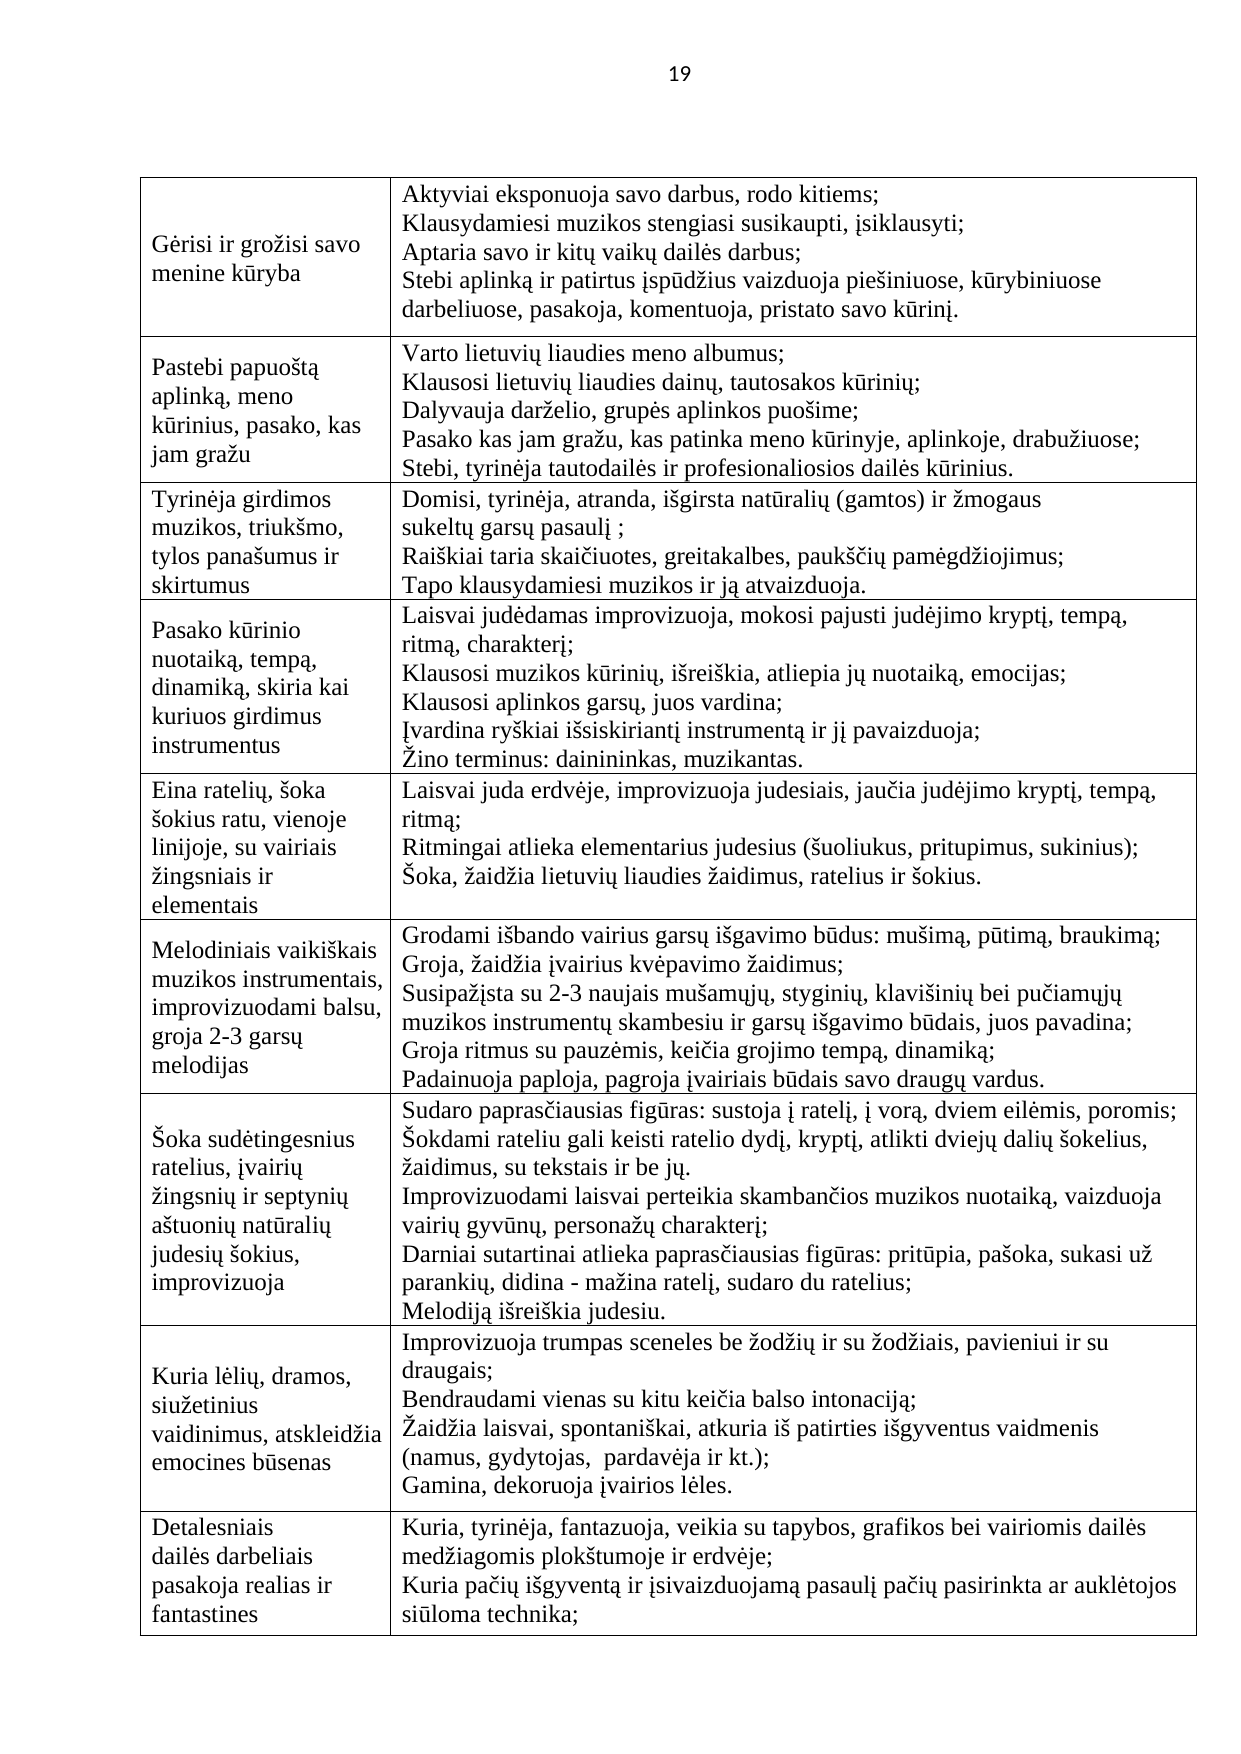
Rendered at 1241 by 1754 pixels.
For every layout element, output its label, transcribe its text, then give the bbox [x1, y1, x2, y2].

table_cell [141, 1512, 390, 1635]
table_cell Laisvai judėdamas improvizuoja, mokosi pajusti judėjimo kryptį, tempą, ritmą, charakterį; Klausosi muzikos kūrinių, išreiškia, atliepia jų nuotaiką, emocijas; Klausosi aplinkos garsų, juos vardina; Įvardina ryškiai išsiskiriantį instrumentą ir jį pavaizduoja; Žino terminus: dainininkas, muzikantas. [391, 600, 1196, 773]
table_cell Šoka sudėtingesnius ratelius, įvairių žingsnių ir septynių aštuonių natūralių judesių šokius, improvizuoja [141, 1094, 390, 1325]
table_cell Pasako kūrinio nuotaiką, tempą, dinamiką, skiria kai kuriuos girdimus instrumentus [141, 600, 390, 773]
table_cell Kuria lėlių, dramos, siužetinius vaidinimus, atskleidžia emocines būsenas [141, 1326, 390, 1511]
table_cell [391, 1512, 1196, 1635]
table_cell Sudaro paprasčiausias figūras: sustoja į ratelį, į vorą, dviem eilėmis, poromis; Šokdami rateliu gali keisti ratelio dydį, kryptį, atlikti dviejų dalių šokelius, žaidimus, su tekstais ir be jų. Improvizuodami laisvai perteikia skambančios muzikos nuotaiką, vaizduoja vairių gyvūnų, personažų charakterį; Darniai sutartinai atlieka paprasčiausias figūras: pritūpia, pašoka, sukasi už parankių, didina - mažina ratelį, sudaro du ratelius; Melodiją išreiškia judesiu. [391, 1094, 1196, 1325]
table_cell Eina ratelių, šoka šokius ratu, vienoje linijoje, su vairiais žingsniais ir elementais [141, 774, 390, 919]
table_cell Laisvai juda erdvėje, improvizuoja judesiais, jaučia judėjimo kryptį, tempą, ritmą; Ritmingai atlieka elementarius judesius (šuoliukus, pritupimus, sukinius); Šoka, žaidžia lietuvių liaudies žaidimus, ratelius ir šokius. [391, 774, 1196, 919]
table_cell Improvizuoja trumpas sceneles be žodžių ir su žodžiais, pavieniui ir su draugais; Bendraudami vienas su kitu keičia balso intonaciją; Žaidžia laisvai, spontaniškai, atkuria iš patirties išgyventus vaidmenis (namus, gydytojas, pardavėja ir kt.); Gamina, dekoruoja įvairios lėles. [391, 1326, 1196, 1511]
table_cell Gėrisi ir grožisi savo menine kūryba [141, 178, 390, 336]
table_cell Varto lietuvių liaudies meno albumus; Klausosi lietuvių liaudies dainų, tautosakos kūrinių; Dalyvauja darželio, grupės aplinkos puošime; Pasako kas jam gražu, kas patinka meno kūrinyje, aplinkoje, drabužiuose; Stebi, tyrinėja tautodailės ir profesionaliosios dailės kūrinius. [391, 337, 1196, 482]
table_cell Grodami išbando vairius garsų išgavimo būdus: mušimą, pūtimą, braukimą; Groja, žaidžia įvairius kvėpavimo žaidimus; Susipažįsta su 2-3 naujais mušamųjų, styginių, klavišinių bei pučiamųjų muzikos instrumentų skambesiu ir garsų išgavimo būdais, juos pavadina; Groja ritmus su pauzėmis, keičia grojimo tempą, dinamiką; Padainuoja paploja, pagroja įvairiais būdais savo draugų vardus. [391, 920, 1196, 1093]
table_cell Melodiniais vaikiškais muzikos instrumentais, improvizuodami balsu, groja 2-3 garsų melodijas [141, 920, 390, 1093]
table_cell Domisi, tyrinėja, atranda, išgirsta natūralių (gamtos) ir žmogaus sukeltų garsų pasaulį ; Raiškiai taria skaičiuotes, greitakalbes, paukščių pamėgdžiojimus; Tapo klausydamiesi muzikos ir ją atvaizduoja. [391, 483, 1196, 599]
table_cell Tyrinėja girdimos muzikos, triukšmo, tylos panašumus ir skirtumus [141, 483, 390, 599]
table_cell Aktyviai eksponuoja savo darbus, rodo kitiems; Klausydamiesi muzikos stengiasi susikaupti, įsiklausyti; Aptaria savo ir kitų vaikų dailės darbus; Stebi aplinką ir patirtus įspūdžius vaizduoja piešiniuose, kūrybiniuose darbeliuose, pasakoja, komentuoja, pristato savo kūrinį. [391, 178, 1196, 336]
table_cell Pastebi papuoštą aplinką, meno kūrinius, pasako, kas jam gražu [141, 337, 390, 482]
